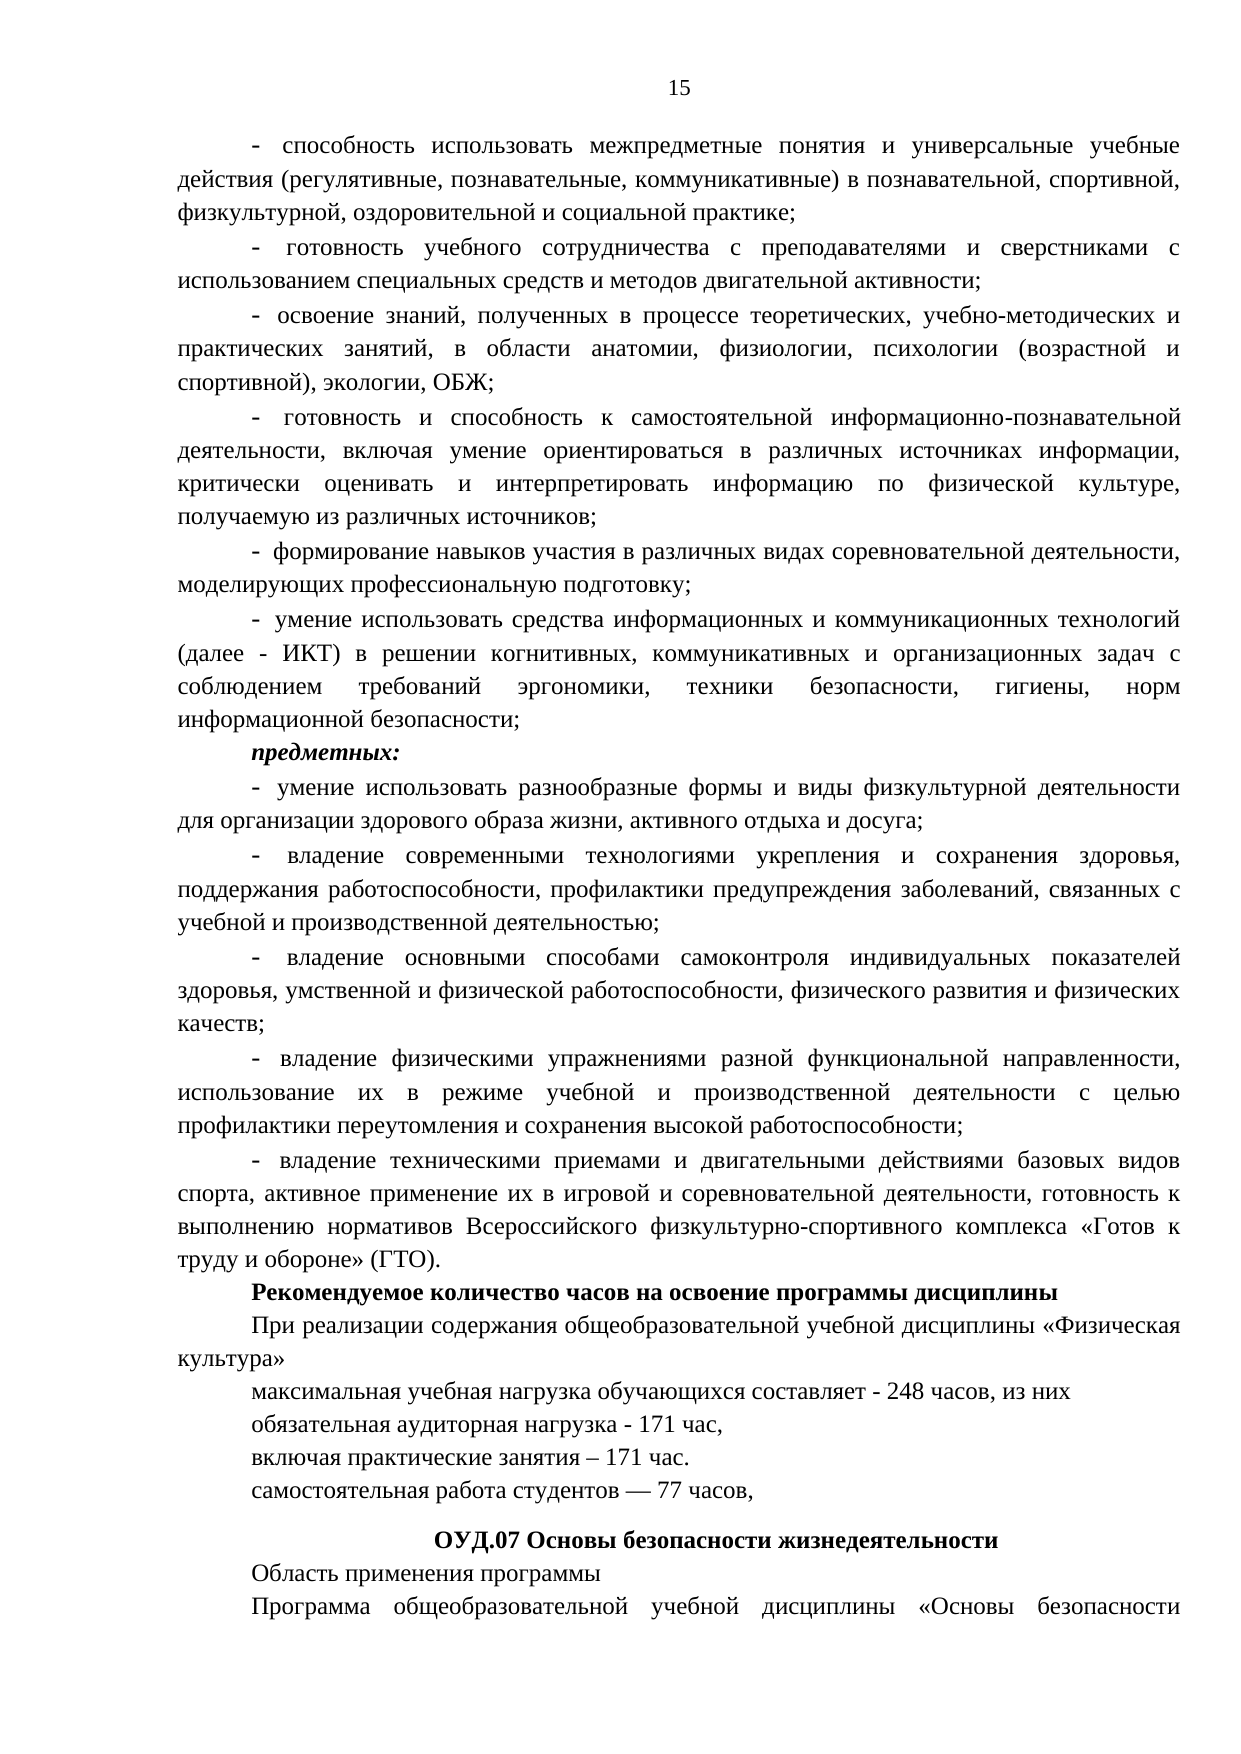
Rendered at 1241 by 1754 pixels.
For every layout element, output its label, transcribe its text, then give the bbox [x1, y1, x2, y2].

list готовность учебного сотрудничества с преподавателями и сверстниками с использованием специальных средств и методов двигательной активности; [177, 230, 1181, 294]
text При реализации содержания общеобразовательной учебной дисциплины «Физическая культура» [177, 1310, 1181, 1372]
text максимальная учебная нагрузка обучающихся составляет - 248 часов, из них [177, 1376, 1181, 1405]
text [177, 1591, 1181, 1620]
list умение использовать разнообразные формы и виды физкультурной деятельности для организации здорового образа жизни, активного отдыха и досуга; [177, 770, 1181, 834]
text включая практические занятия – 171 час. [177, 1442, 1181, 1471]
text предметных: [177, 737, 1181, 766]
list способность использовать межпредметные понятия и универсальные учебные действия (регулятивные, познавательные, коммуникативные) в познавательной, спортивной, физкультурной, оздоровительной и социальной практике; [177, 128, 1181, 225]
list формирование навыков участия в различных видах соревновательной деятельности, моделирующих профессиональную подготовку; [177, 534, 1181, 598]
text обязательная аудиторная нагрузка - 171 час, [177, 1409, 1181, 1438]
list владение основными способами самоконтроля индивидуальных показателей здоровья, умственной и физической работоспособности, физического развития и физических качеств; [177, 940, 1181, 1037]
list готовность и способность к самостоятельной информационно-познавательной деятельности, включая умение ориентироваться в различных источниках информации, критически оценивать и интерпретировать информацию по физической культуре, получаемую из различных источников; [177, 399, 1181, 530]
list владение техническими приемами и двигательными действиями базовых видов спорта, активное применение их в игровой и соревновательной деятельности, готовность к выполнению нормативов Всероссийского физкультурно-спортивного комплекса «Готов к труду и обороне» (ГТО). [177, 1143, 1181, 1273]
list умение использовать средства информационных и коммуникационных технологий (далее - ИКТ) в решении когнитивных, коммуникативных и организационных задач с соблюдением требований эргономики, техники безопасности, гигиены, норм информационной безопасности; [177, 602, 1181, 733]
text самостоятельная работа студентов — 77 часов, [177, 1475, 1181, 1504]
text Рекомендуемое количество часов на освоение программы дисциплины [177, 1277, 1181, 1306]
text ОУД.07 Основы безопасности жизнедеятельности [177, 1525, 1181, 1554]
text Область применения программы [177, 1558, 1181, 1587]
list владение физическими упражнениями разной функциональной направленности, использование их в режиме учебной и производственной деятельности с целью профилактики переутомления и сохранения высокой работоспособности; [177, 1041, 1181, 1138]
list владение современными технологиями укрепления и сохранения здоровья, поддержания работоспособности, профилактики предупреждения заболеваний, связанных с учебной и производственной деятельностью; [177, 838, 1181, 936]
list освоение знаний, полученных в процессе теоретических, учебно-методических и практических занятий, в области анатомии, физиологии, психологии (возрастной и спортивной), экологии, ОБЖ; [177, 298, 1181, 395]
